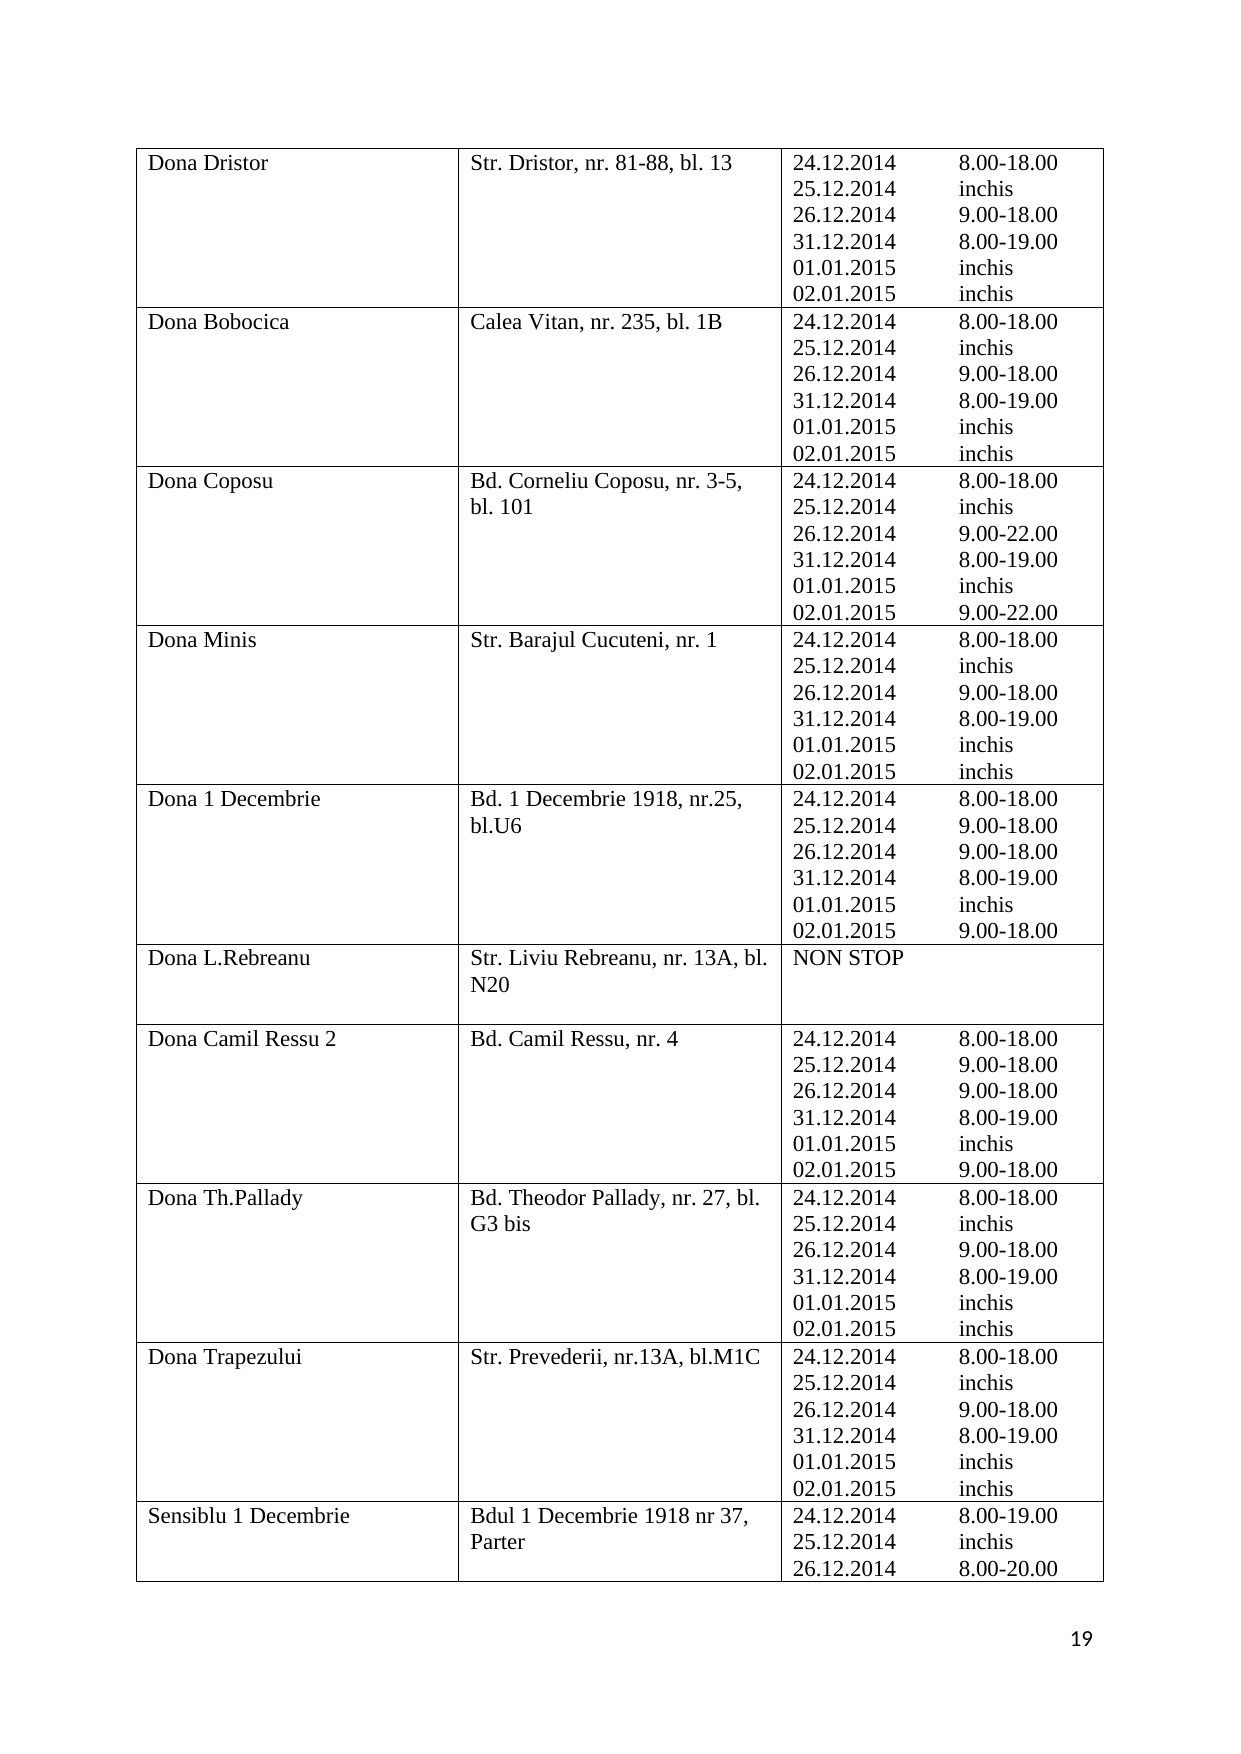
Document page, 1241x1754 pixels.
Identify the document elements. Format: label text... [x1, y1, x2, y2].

table_cell 24.12.2014 8.00-18.00 25.12.2014 inchis 26.12.2014 9.00-18.00 31.12.2014 8.00-19.00 01.01.2015 inchis 02.01.2015 inchis [782, 1343, 1103, 1501]
table_cell Str. Liviu Rebreanu, nr. 13A, bl. N20 [459, 945, 781, 1023]
table_cell 24.12.2014 8.00-18.00 25.12.2014 9.00-18.00 26.12.2014 9.00-18.00 31.12.2014 8.00-19.00 01.01.2015 inchis 02.01.2015 9.00-18.00 [782, 1025, 1103, 1183]
table_cell Dona Bobocica [137, 308, 458, 466]
table_cell Calea Vitan, nr. 235, bl. 1B [459, 308, 781, 466]
table_cell Dona Camil Ressu 2 [137, 1025, 458, 1183]
table_cell 24.12.2014 8.00-18.00 25.12.2014 inchis 26.12.2014 9.00-18.00 31.12.2014 8.00-19.00 01.01.2015 inchis 02.01.2015 inchis [782, 626, 1103, 784]
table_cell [782, 1502, 1103, 1581]
table_cell 24.12.2014 8.00-18.00 25.12.2014 inchis 26.12.2014 9.00-18.00 31.12.2014 8.00-19.00 01.01.2015 inchis 02.01.2015 inchis [782, 1184, 1103, 1342]
table_cell NON STOP [782, 945, 1103, 1023]
table_cell Bd. Theodor Pallady, nr. 27, bl. G3 bis [459, 1184, 781, 1342]
table_cell Dona Trapezului [137, 1343, 458, 1501]
table_cell Dona Coposu [137, 467, 458, 625]
table_cell Dona 1 Decembrie [137, 785, 458, 943]
table_cell Str. Barajul Cucuteni, nr. 1 [459, 626, 781, 784]
table_cell Bd. Camil Ressu, nr. 4 [459, 1025, 781, 1183]
table_cell Dona Minis [137, 626, 458, 784]
table_cell Str. Dristor, nr. 81-88, bl. 13 [459, 149, 781, 307]
table_cell Dona Th.Pallady [137, 1184, 458, 1342]
table_cell 24.12.2014 8.00-18.00 25.12.2014 inchis 26.12.2014 9.00-22.00 31.12.2014 8.00-19.00 01.01.2015 inchis 02.01.2015 9.00-22.00 [782, 467, 1103, 625]
table_cell Dona L.Rebreanu [137, 945, 458, 1023]
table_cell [782, 149, 1103, 307]
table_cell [459, 1502, 781, 1581]
table_cell Bd. 1 Decembrie 1918, nr.25, bl.U6 [459, 785, 781, 943]
table_cell Str. Prevederii, nr.13A, bl.M1C [459, 1343, 781, 1501]
table_cell 24.12.2014 8.00-18.00 25.12.2014 9.00-18.00 26.12.2014 9.00-18.00 31.12.2014 8.00-19.00 01.01.2015 inchis 02.01.2015 9.00-18.00 [782, 785, 1103, 943]
table_cell Dona Dristor [137, 149, 458, 307]
table_cell 24.12.2014 8.00-18.00 25.12.2014 inchis 26.12.2014 9.00-18.00 31.12.2014 8.00-19.00 01.01.2015 inchis 02.01.2015 inchis [782, 308, 1103, 466]
table_cell Bd. Corneliu Coposu, nr. 3-5, bl. 101 [459, 467, 781, 625]
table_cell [137, 1502, 458, 1581]
